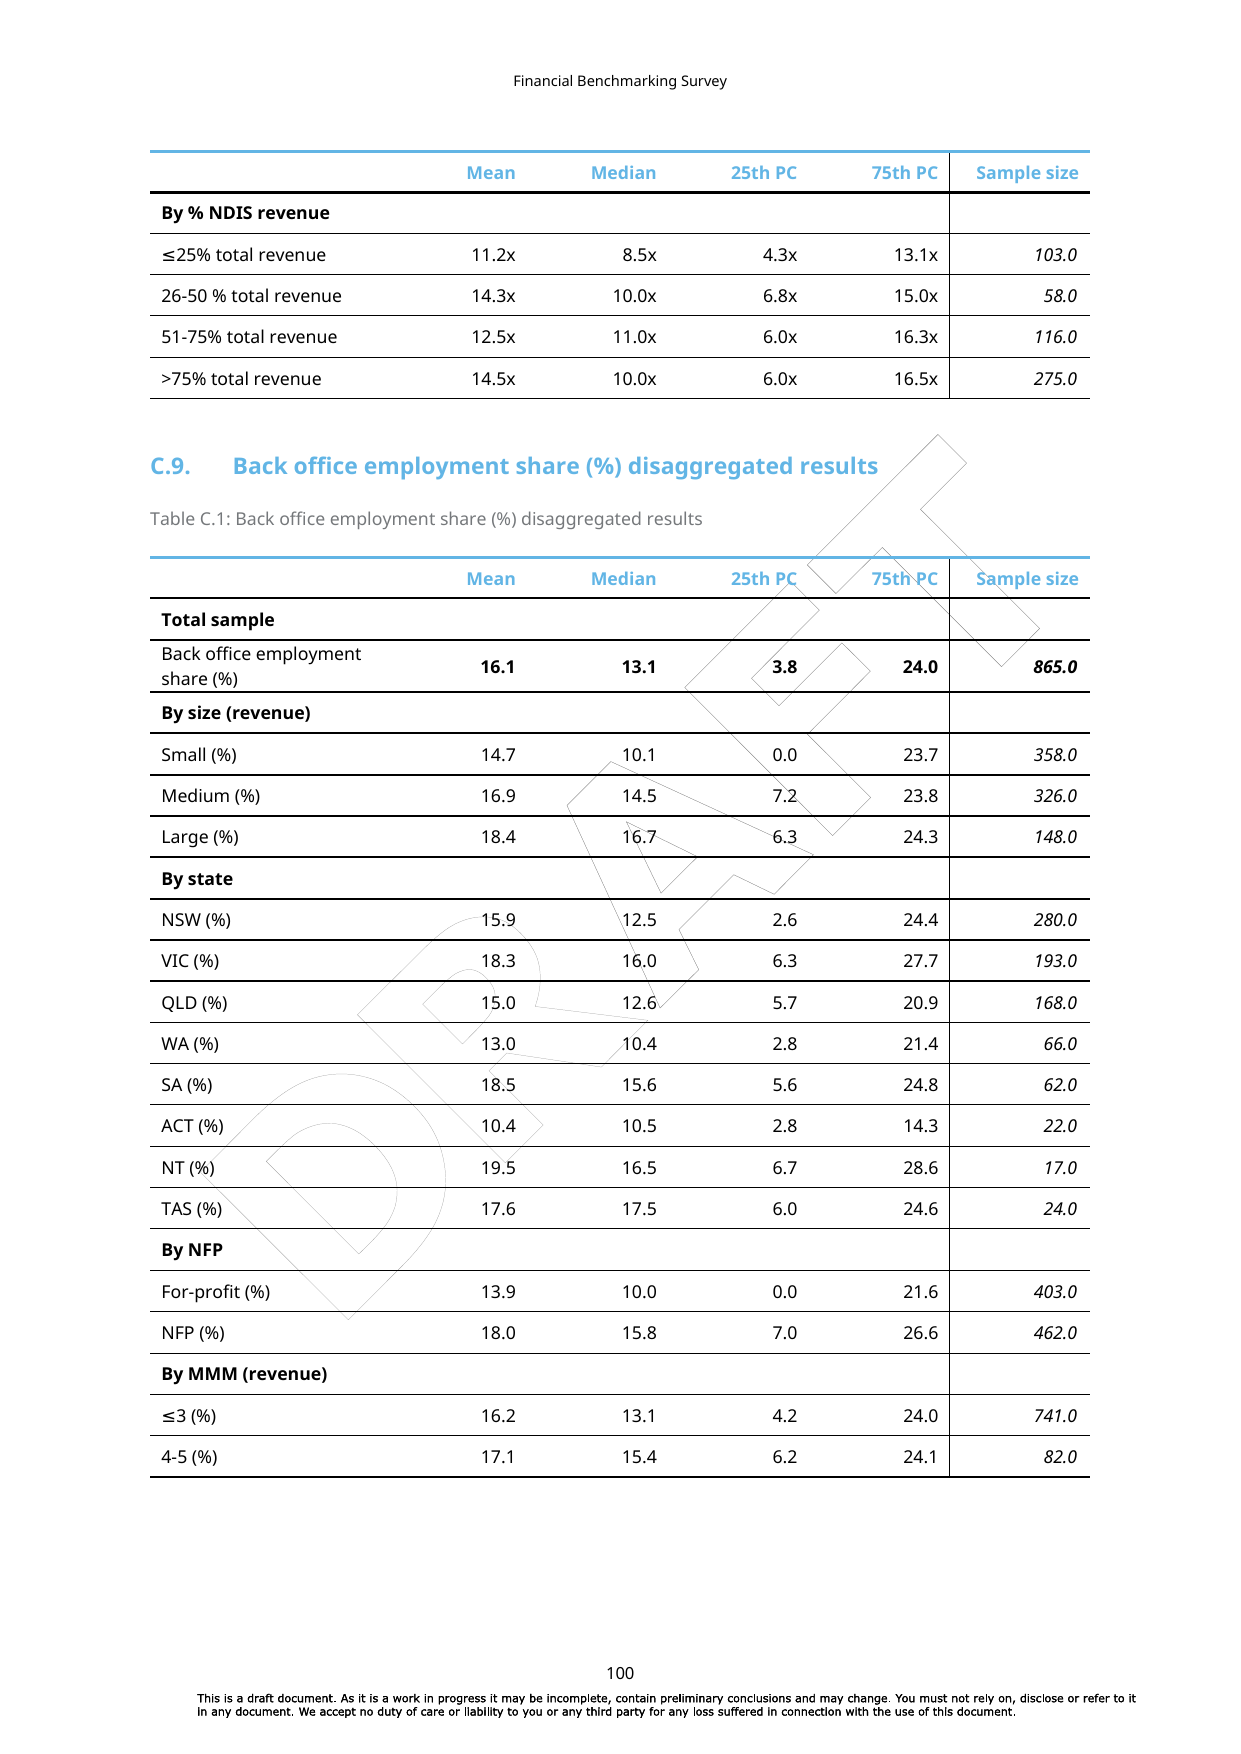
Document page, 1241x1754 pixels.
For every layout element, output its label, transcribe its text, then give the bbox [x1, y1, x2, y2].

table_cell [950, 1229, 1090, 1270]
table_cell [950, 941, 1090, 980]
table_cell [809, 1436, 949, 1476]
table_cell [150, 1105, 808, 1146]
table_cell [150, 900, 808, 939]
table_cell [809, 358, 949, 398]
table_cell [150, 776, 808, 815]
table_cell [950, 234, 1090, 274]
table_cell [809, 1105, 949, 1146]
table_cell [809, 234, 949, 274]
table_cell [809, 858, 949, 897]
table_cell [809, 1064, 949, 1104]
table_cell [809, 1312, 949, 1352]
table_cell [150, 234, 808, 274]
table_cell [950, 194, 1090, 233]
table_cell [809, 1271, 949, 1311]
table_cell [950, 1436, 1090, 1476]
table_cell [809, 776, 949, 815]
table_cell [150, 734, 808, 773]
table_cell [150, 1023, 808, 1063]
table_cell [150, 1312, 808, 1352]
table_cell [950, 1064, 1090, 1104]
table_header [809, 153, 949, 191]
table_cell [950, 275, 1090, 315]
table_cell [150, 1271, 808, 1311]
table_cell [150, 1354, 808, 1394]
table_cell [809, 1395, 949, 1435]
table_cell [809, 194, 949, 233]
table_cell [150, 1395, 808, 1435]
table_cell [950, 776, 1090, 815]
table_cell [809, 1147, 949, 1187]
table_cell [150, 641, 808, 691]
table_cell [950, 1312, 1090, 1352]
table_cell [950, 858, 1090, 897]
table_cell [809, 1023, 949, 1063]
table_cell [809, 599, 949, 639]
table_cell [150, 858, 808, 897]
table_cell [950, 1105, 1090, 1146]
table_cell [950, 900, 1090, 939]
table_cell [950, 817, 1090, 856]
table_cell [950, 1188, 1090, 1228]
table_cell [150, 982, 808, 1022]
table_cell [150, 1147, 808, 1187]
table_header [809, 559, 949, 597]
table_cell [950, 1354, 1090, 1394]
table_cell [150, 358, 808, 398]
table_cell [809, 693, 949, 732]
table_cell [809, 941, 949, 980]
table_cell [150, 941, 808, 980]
text Back office employment share (%) disaggregated results [150, 450, 1090, 481]
text : Back office employment share (%) disaggregated results [150, 506, 1090, 531]
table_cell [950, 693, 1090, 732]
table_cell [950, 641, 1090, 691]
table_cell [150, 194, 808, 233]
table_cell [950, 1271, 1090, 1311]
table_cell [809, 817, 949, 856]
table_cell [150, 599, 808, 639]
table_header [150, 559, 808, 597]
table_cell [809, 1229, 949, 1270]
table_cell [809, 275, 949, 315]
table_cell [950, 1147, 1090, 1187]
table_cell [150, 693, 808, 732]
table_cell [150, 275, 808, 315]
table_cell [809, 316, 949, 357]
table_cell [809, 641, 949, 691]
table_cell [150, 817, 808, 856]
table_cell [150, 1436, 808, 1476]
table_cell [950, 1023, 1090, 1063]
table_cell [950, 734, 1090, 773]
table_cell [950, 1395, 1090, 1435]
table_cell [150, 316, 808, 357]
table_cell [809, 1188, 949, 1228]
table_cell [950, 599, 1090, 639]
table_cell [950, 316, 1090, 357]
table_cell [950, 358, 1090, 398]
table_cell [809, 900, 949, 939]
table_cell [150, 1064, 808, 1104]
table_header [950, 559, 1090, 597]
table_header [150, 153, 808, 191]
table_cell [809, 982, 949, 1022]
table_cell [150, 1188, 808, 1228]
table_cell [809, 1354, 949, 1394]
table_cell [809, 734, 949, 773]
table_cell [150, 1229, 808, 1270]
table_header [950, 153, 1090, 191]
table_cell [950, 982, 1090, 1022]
